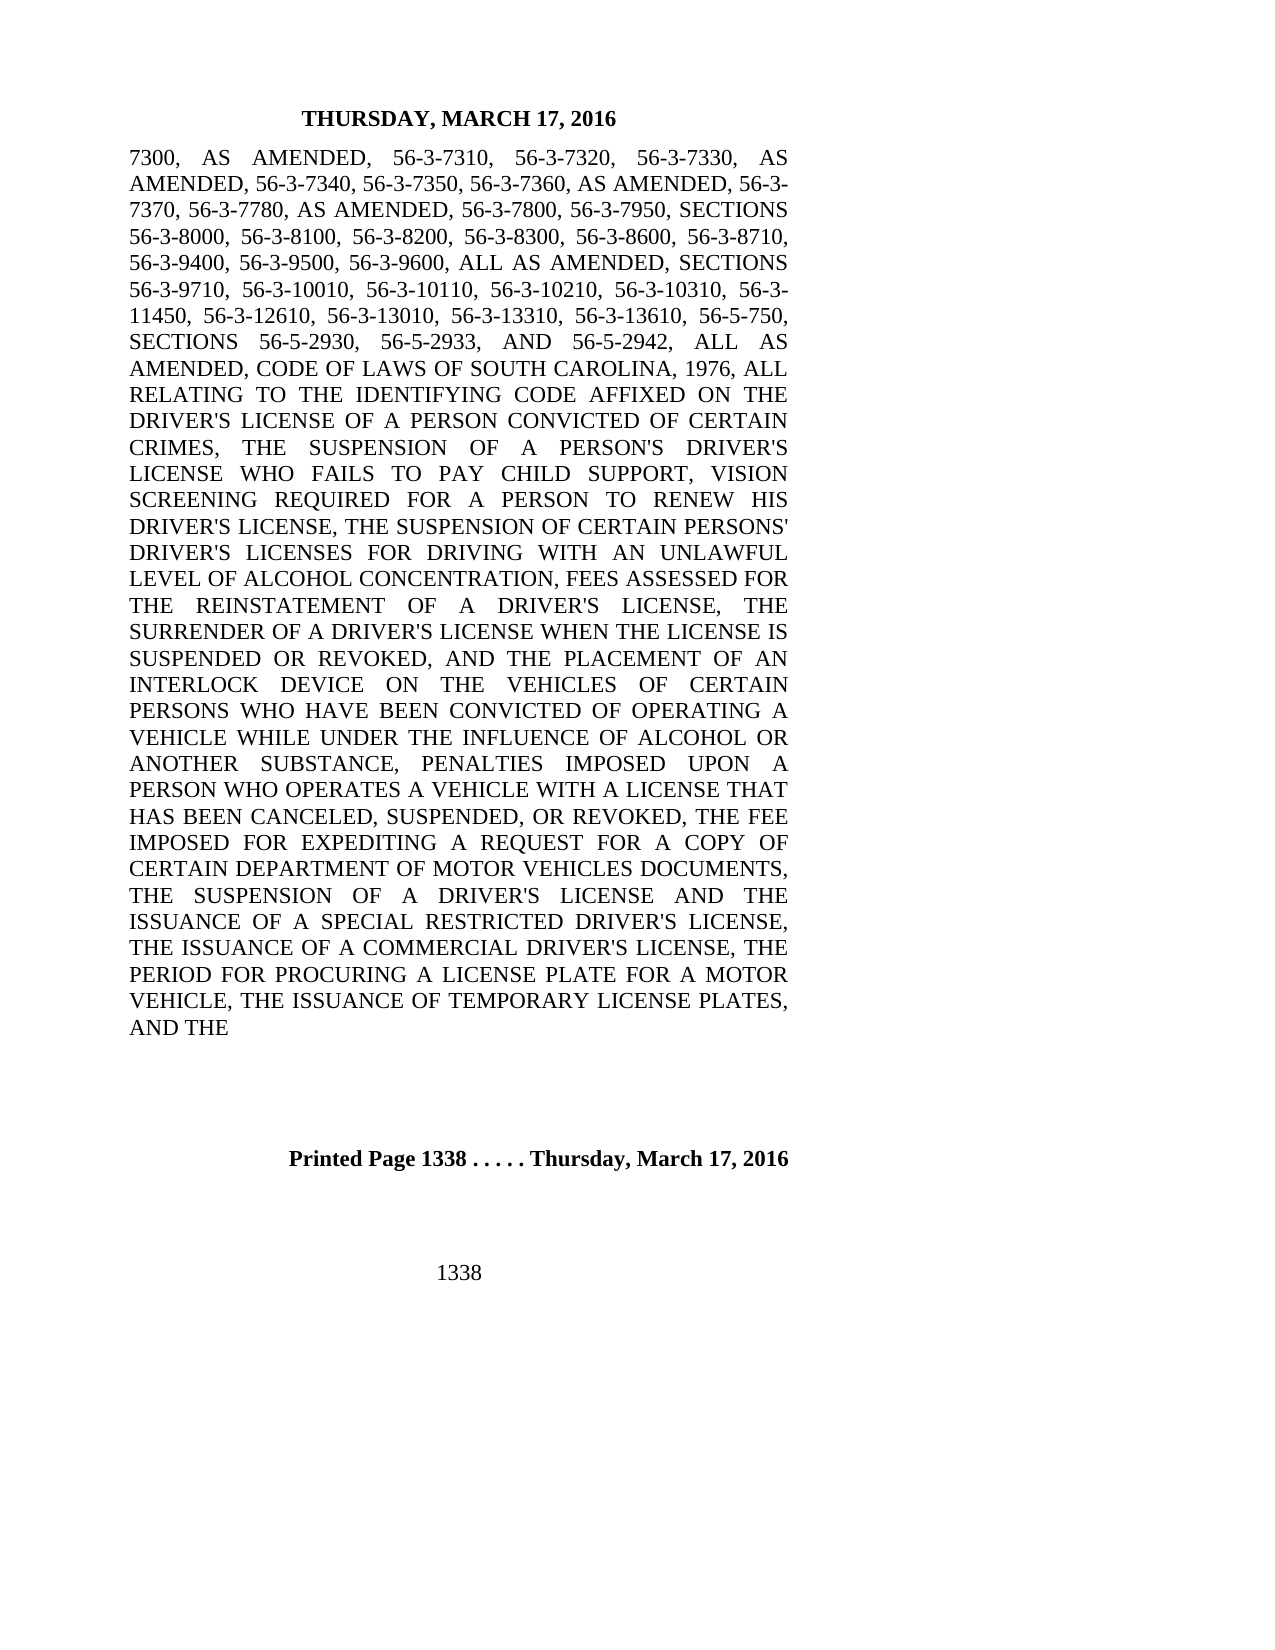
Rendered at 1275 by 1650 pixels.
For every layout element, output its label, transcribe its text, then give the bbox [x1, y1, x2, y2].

text Printed Page 1338 . . . . . Thursday, March 17, 2016 [129, 1145, 789, 1172]
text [129, 144, 789, 1040]
